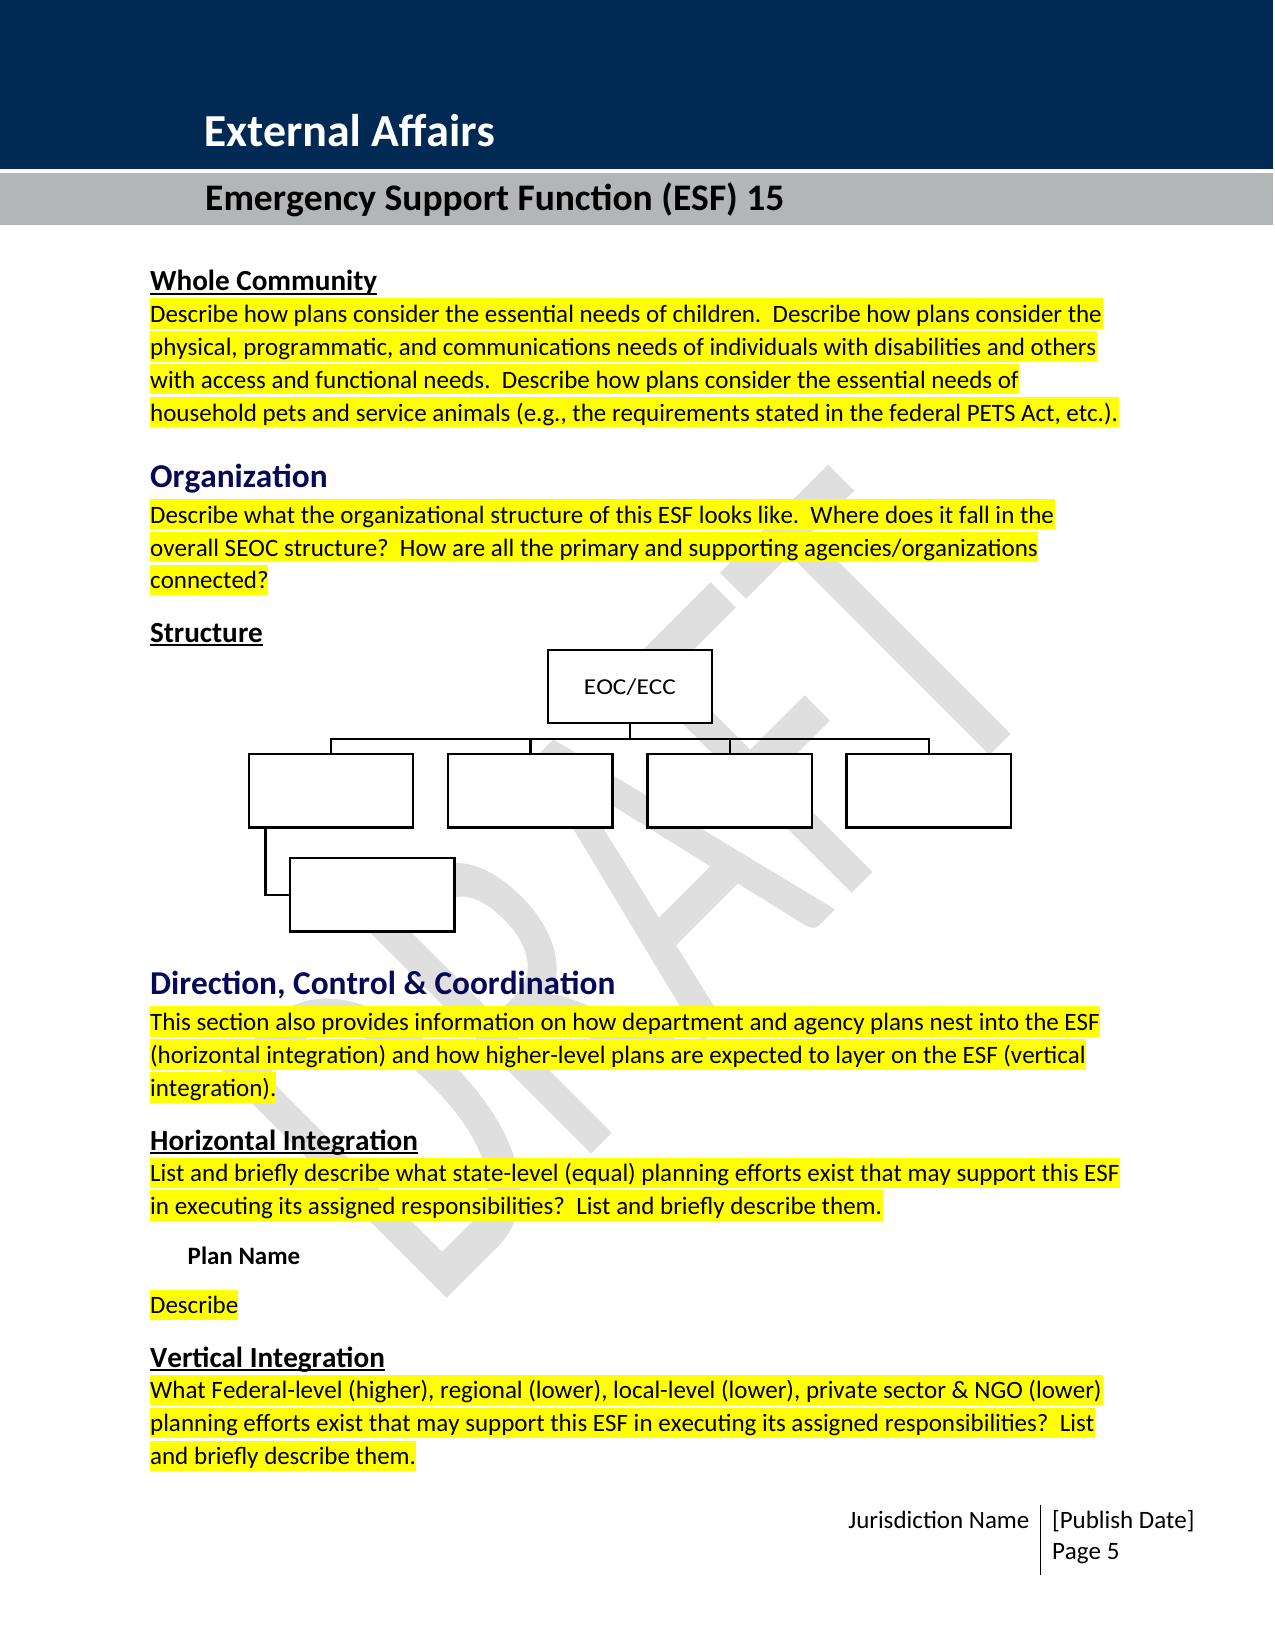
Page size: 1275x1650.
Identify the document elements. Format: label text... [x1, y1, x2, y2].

subtitle Organization [150, 455, 1125, 496]
subtitle Whole Community [150, 262, 1125, 298]
subtitle Direction, Control & Coordination [150, 962, 1125, 1003]
text Plan Name [187, 1240, 1125, 1270]
text What Federal-level (higher), regional (lower), local-level (lower), private sector & NGO (lower) planning efforts exist that may support this ESF in executing its assigned responsibilities? List and briefly describe them. [150, 1375, 1125, 1471]
text Describe what the organizational structure of this ESF looks like. Where does it fall in the overall SEOC structure? How are all the primary and supporting agencies/organizations connected? [150, 499, 1125, 595]
subtitle Structure [150, 614, 1125, 650]
subtitle Horizontal Integration [150, 1122, 1125, 1157]
text Describe [150, 1289, 1125, 1320]
text List and briefly describe what state-level (equal) planning efforts exist that may support this ESF in executing its assigned responsibilities? List and briefly describe them. [150, 1157, 1125, 1221]
text This section also provides information on how department and agency plans nest into the ESF (horizontal integration) and how higher-level plans are expected to layer on the ESF (vertical integration). [150, 1006, 1125, 1103]
text Describe how plans consider the essential needs of children. Describe how plans consider the physical, programmatic, and communications needs of individuals with disabilities and others with access and functional needs. Describe how plans consider the essential needs of household pets and service animals (e.g., the requirements stated in the federal PETS Act, etc.). [150, 298, 1125, 427]
subtitle Vertical Integration [150, 1339, 1125, 1375]
